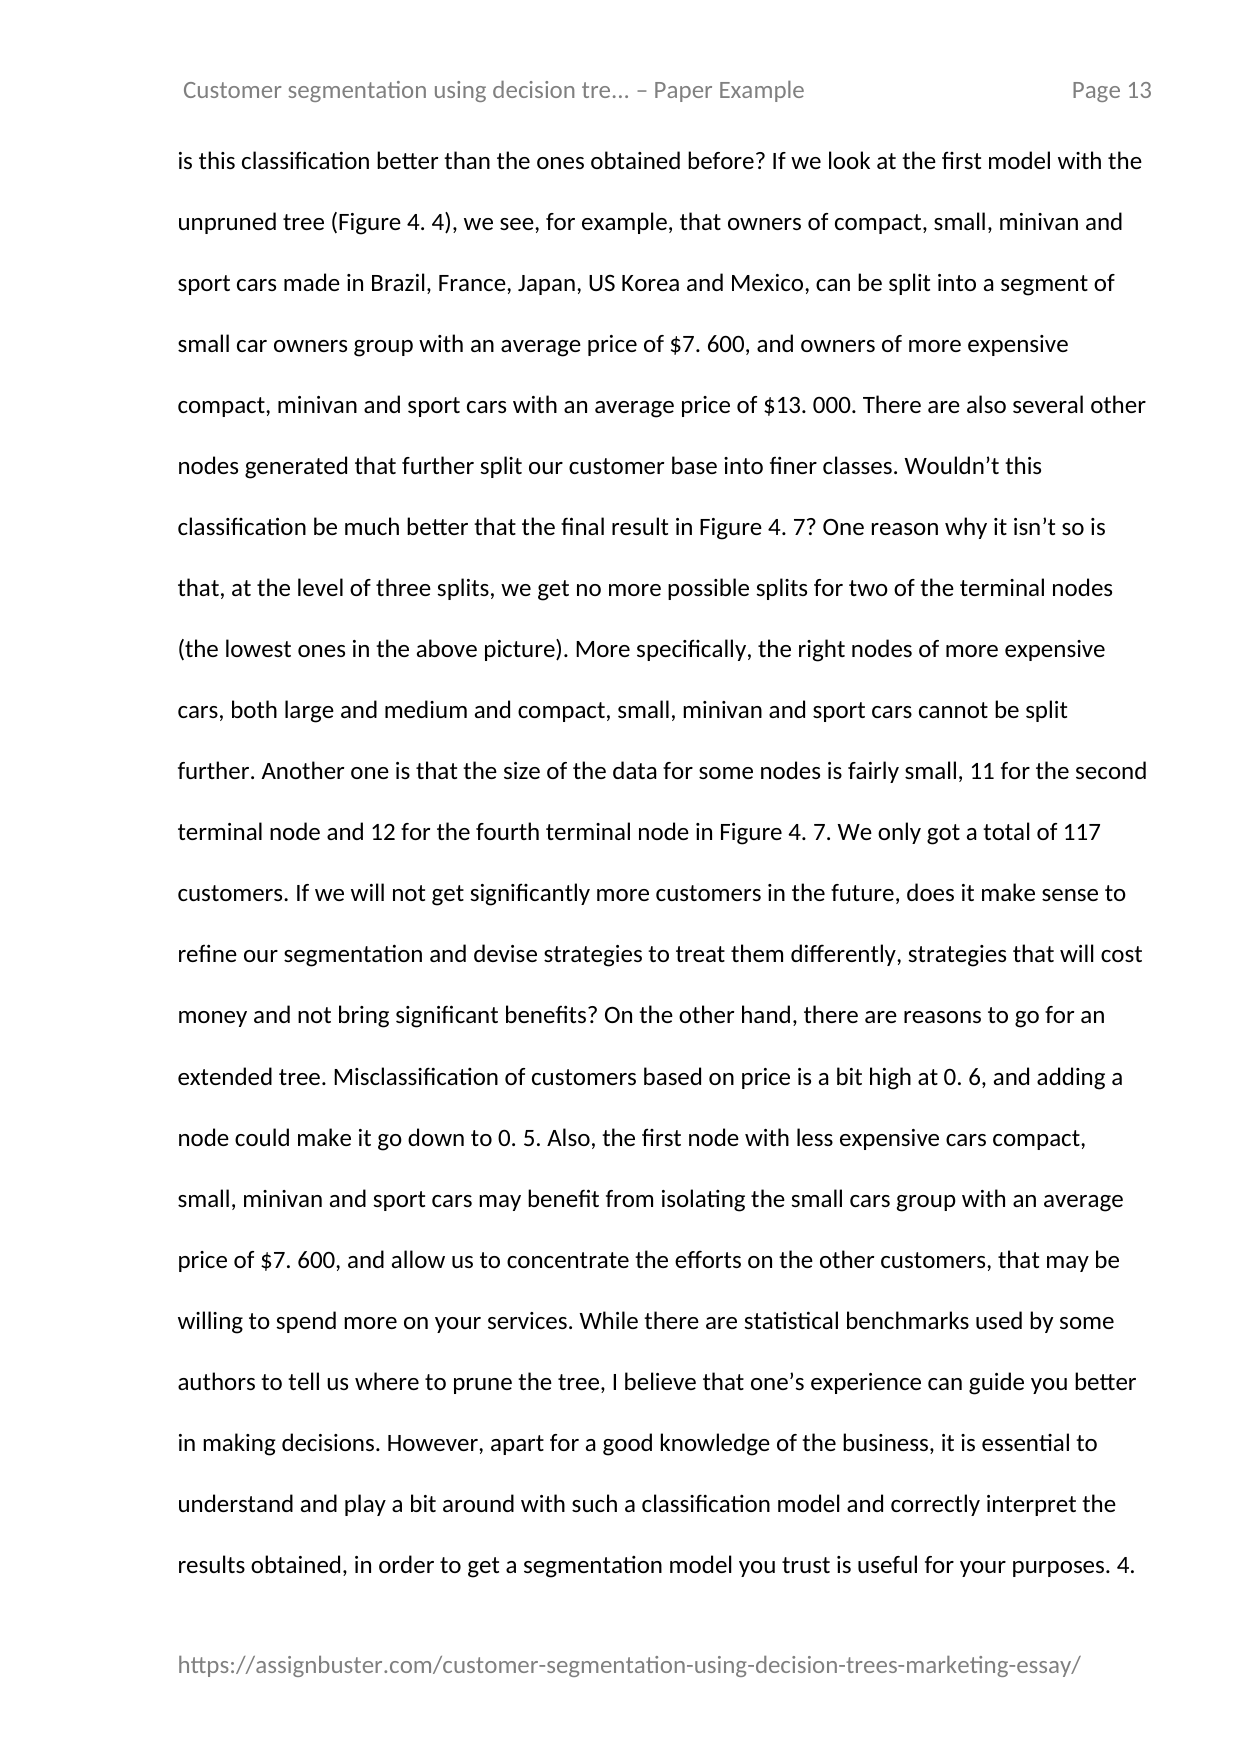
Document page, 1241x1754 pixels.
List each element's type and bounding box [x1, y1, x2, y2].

text [177, 145, 1152, 1579]
